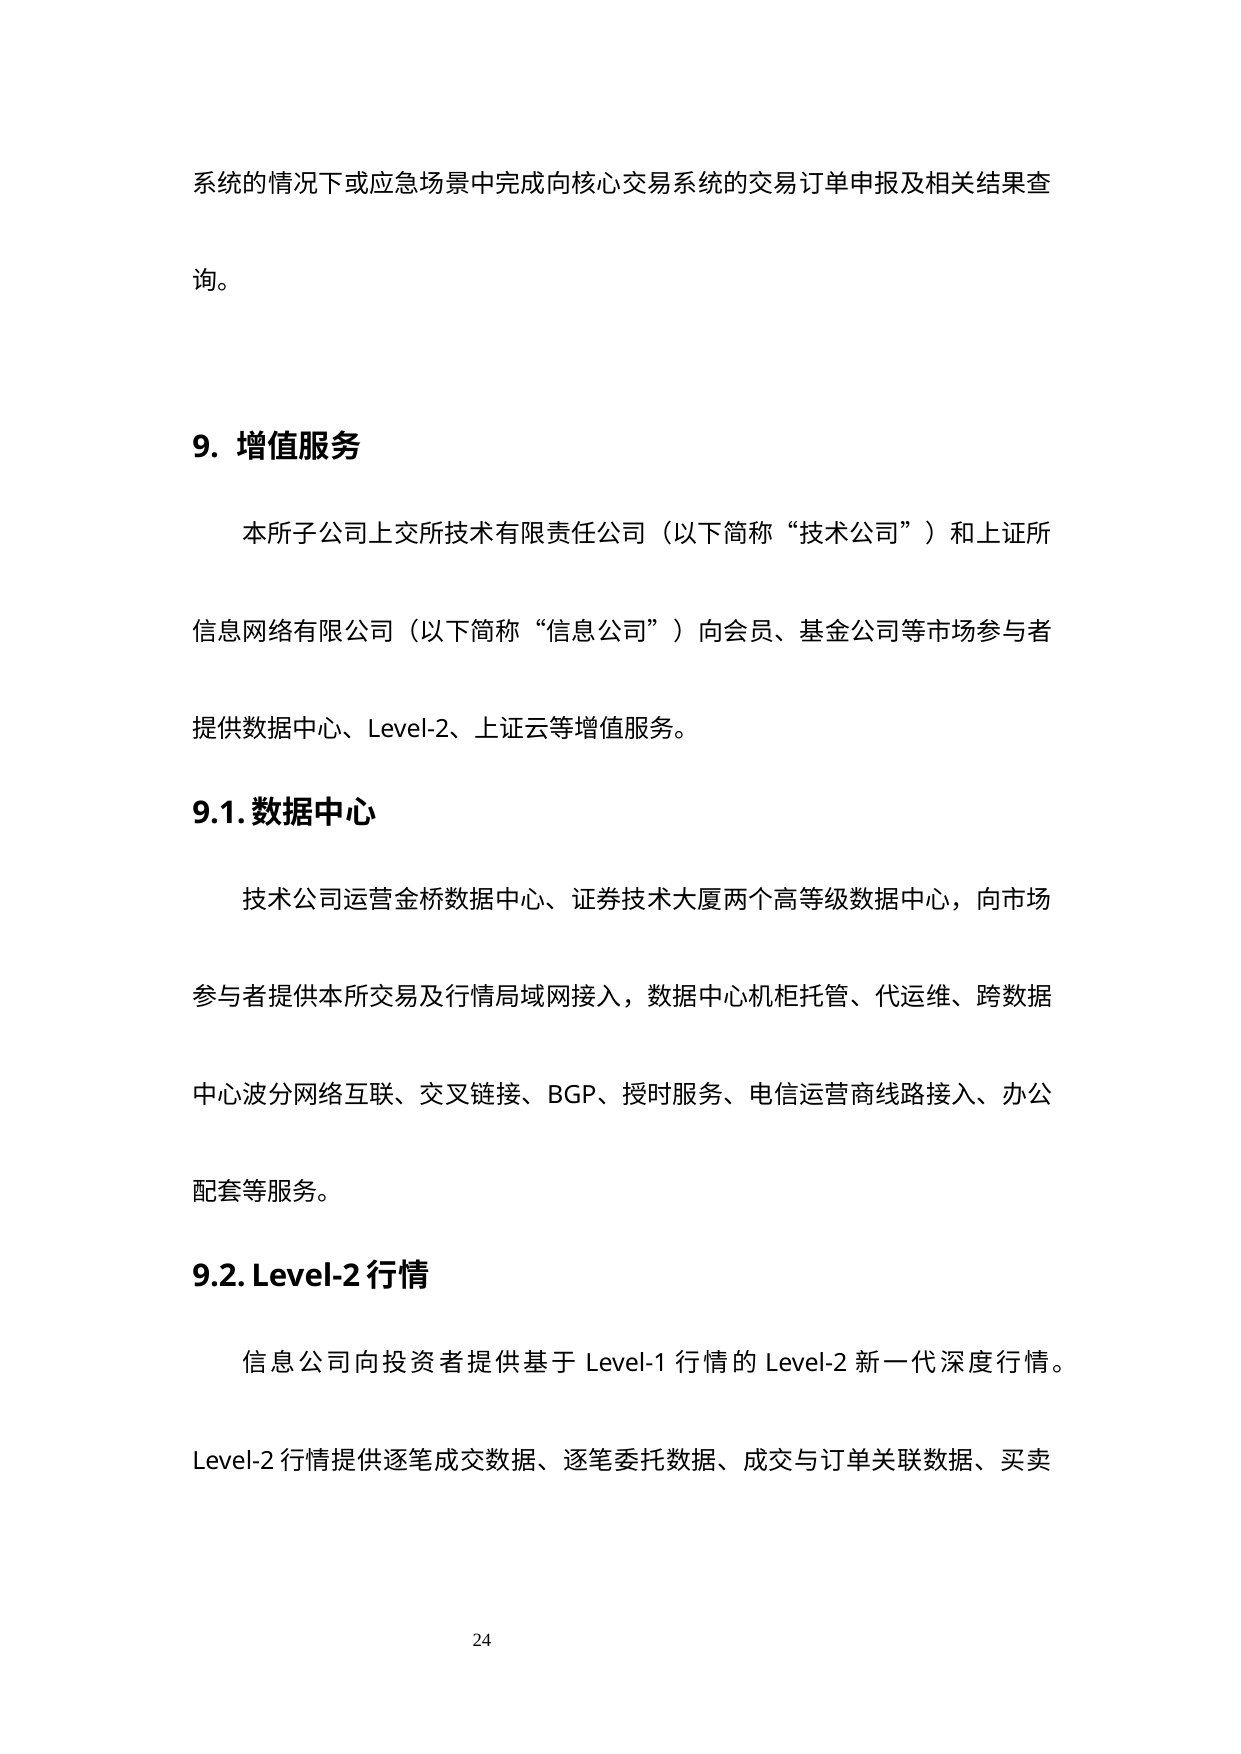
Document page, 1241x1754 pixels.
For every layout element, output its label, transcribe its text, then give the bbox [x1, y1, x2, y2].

text 本所子公司上交所技术有限责任公司（以下简称“技术公司”）和上证所信息网络有限公司（以下简称“信息公司”）向会员、基金公司等市场参与者提供数据中心、Level-2、上证云等增值服务。 [192, 499, 1053, 759]
subtitle 增值服务 [192, 411, 1053, 476]
text 技术公司运营金桥数据中心、证券技术大厦两个高等级数据中心，向市场参与者提供本所交易及行情局域网接入，数据中心机柜托管、代运维、跨数据中心波分网络互联、交叉链接、BGP、授时服务、电信运营商线路接入、办公配套等服务。 [192, 865, 1053, 1222]
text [192, 1328, 1053, 1491]
subtitle 数据中心 [192, 777, 1053, 842]
subtitle Level-2行情 [192, 1241, 1053, 1306]
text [192, 150, 1053, 312]
